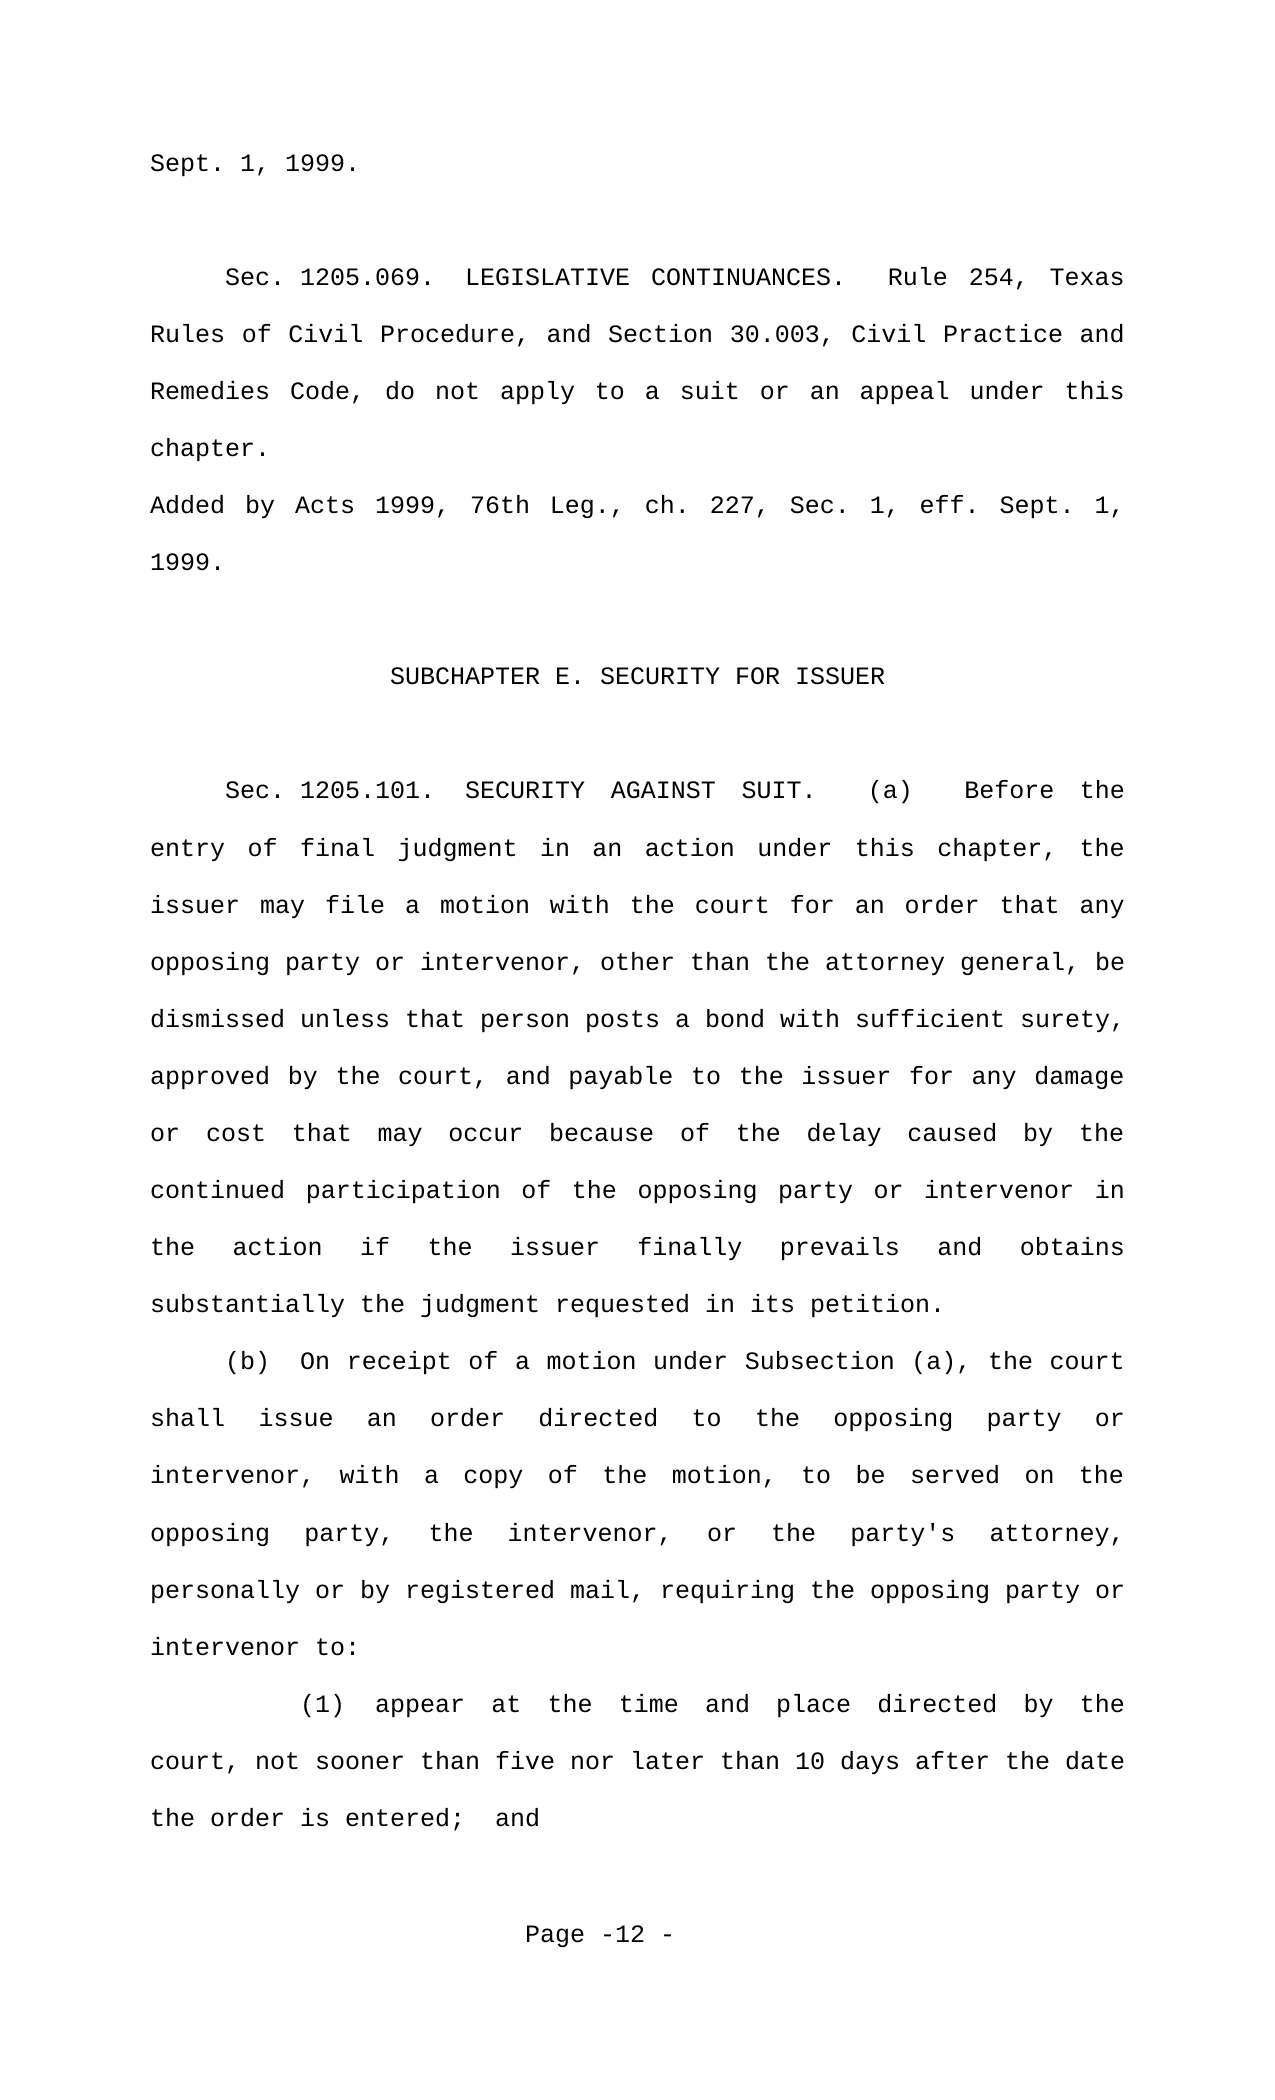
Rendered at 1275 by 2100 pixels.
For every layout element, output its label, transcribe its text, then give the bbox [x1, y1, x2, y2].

text SUBCHAPTER E. SECURITY FOR ISSUER [150, 664, 1125, 692]
text Sec. 1205.101. SECURITY AGAINST SUIT. (a) Before the entry of final judgment in an action under this chapter, the issuer may file a motion with the court for an order that any opposing party or intervenor, other than the attorney general, be dismissed unless that person posts a bond with sufficient surety, approved by the court, and payable to the issuer for any damage or cost that may occur because of the delay caused by the continued participation of the opposing party or intervenor in the action if the issuer finally prevails and obtains substantially the judgment requested in its petition. [150, 778, 1125, 1320]
text (b) On receipt of a motion under Subsection (a), the court shall issue an order directed to the opposing party or intervenor, with a copy of the motion, to be served on the opposing party, the intervenor, or the party's attorney, personally or by registered mail, requiring the opposing party or intervenor to: [150, 1349, 1125, 1663]
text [150, 150, 1125, 178]
text Sec. 1205.069. LEGISLATIVE CONTINUANCES. Rule 254, Texas Rules of Civil Procedure, and Section 30.003, Civil Practice and Remedies Code, do not apply to a suit or an appeal under this chapter. [150, 264, 1125, 464]
text (1) appear at the time and place directed by the court, not sooner than five nor later than 10 days after the date the order is entered; and [150, 1691, 1125, 1834]
text Added by Acts 1999, 76th Leg., ch. 227, Sec. 1, eff. Sept. 1, 1999. [150, 492, 1125, 578]
